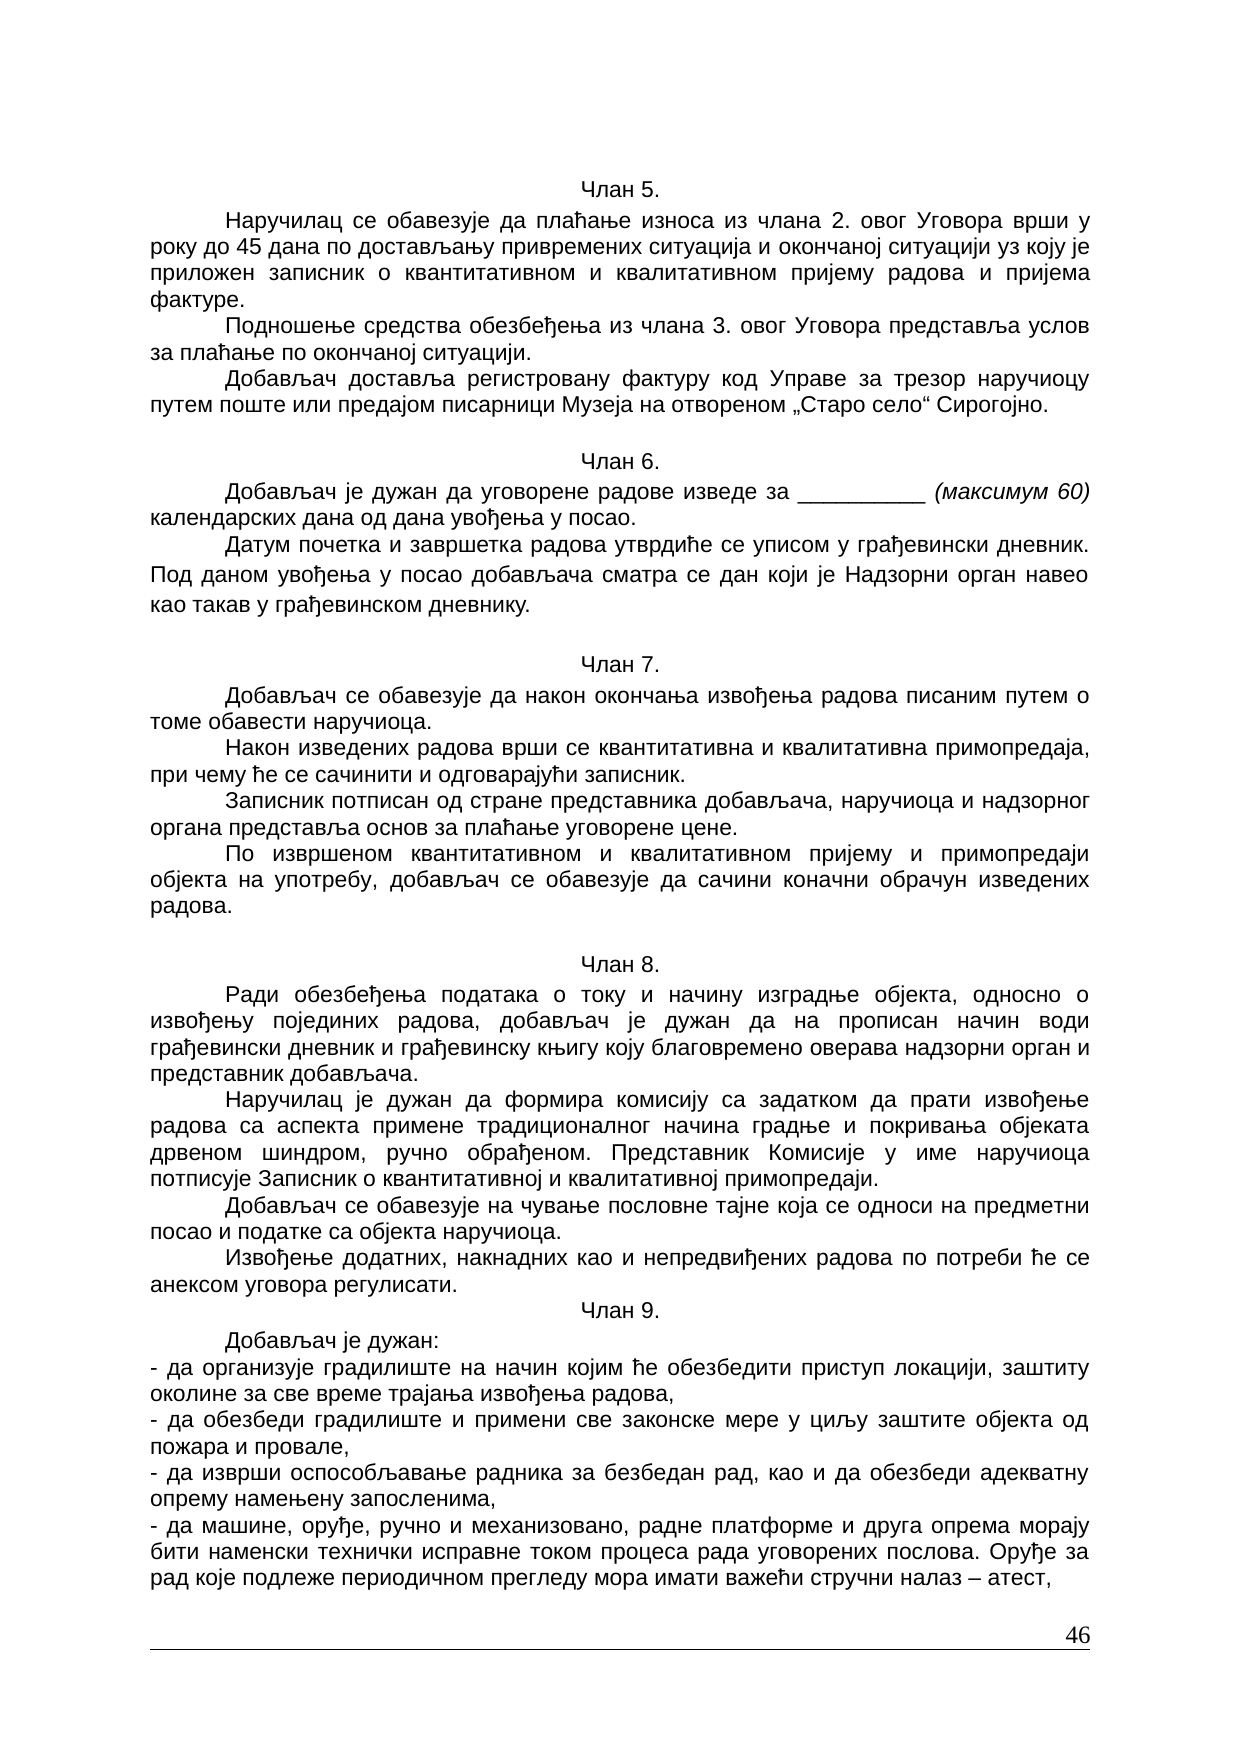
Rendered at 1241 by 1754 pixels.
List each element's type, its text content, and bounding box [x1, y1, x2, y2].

text Добављач доставља регистровану фактуру код Управе за трезор наручиоцу путем поште или предајом писарници Музеја на отвореном „Старо село“ Сирогојно. [150, 365, 1090, 417]
text Члан 8. [150, 951, 1090, 977]
text Ради обезбеђења података о току и начину изградње објекта, односно о извођењу појединих радова, добављач је дужан да на прописан начин води грађевински дневник и грађевинску књигу коју благовремено оверава надзорни орган и представник добављача. [150, 981, 1090, 1086]
text Након изведених радова врши се квантитативна и квалитативна примопредаја, при чему ће се сачинити и одговарајући записник. [150, 734, 1090, 787]
text Наручилац је дужан да формира комисију са задатком да прати извођење радова са аспекта примене традиционалног начина градње и покривања објеката дрвеном шиндром, ручно обрађеном. Представник Комисије у име наручиоца потписује Записник о квантитативној и квалитативној примопредаји. [150, 1086, 1090, 1192]
text Извођење додатних, накнадних као и непредвиђених радова по потреби ће се анексом уговора регулисати. [150, 1244, 1090, 1297]
text Члан 6. [150, 448, 1090, 474]
text Добављач је дужан да уговорене радове изведе за __________ (максимум 60) календарских дана од дана увођења у посао. [150, 478, 1090, 531]
text Наручилац се обавезује да плаћање износа из члана 2. овог Уговора врши у року до 45 дана по достављању привремених ситуација и окончаној ситуацији уз коју је приложен записник о квантитативном и квалитативном пријему радова и пријема фактуре. [150, 207, 1090, 312]
text - да обезбеди градилиште и примени све законске мере у циљу заштите објекта од пожара и провале, [150, 1406, 1090, 1459]
text Члан 5. [150, 176, 1090, 203]
text - да машине, оруђе, ручно и механизовано, радне платформе и друга опрема морају бити наменски технички исправне током процеса рада уговорених послова. Оруђе за рад које подлеже периодичном прегледу мора имати важећи стручни налаз – атест, [150, 1512, 1090, 1591]
text Члан 7. [150, 651, 1090, 678]
text Подношење средства обезбеђења из члана 3. овог Уговора представља услов за плаћање по окончаној ситуацији. [150, 312, 1090, 365]
text Добављач се обавезује да након окончања извођења радова писаним путем о томе обавести наручиоца. [150, 682, 1090, 734]
text Члан 9. [150, 1297, 1090, 1323]
text Записник потписан од стране представника добављача, наручиоца и надзорног органа представља основ за плаћање уговорене цене. [150, 787, 1090, 840]
text Добављач је дужан: [150, 1327, 1090, 1353]
text - да изврши оспособљавање радника за безбедан рад, као и да обезбеди адекватну опрему намењену запосленима, [150, 1459, 1090, 1512]
text Датум почетка и завршетка радова утврдиће се уписом у грађевински дневник. Под даном увођења у посао добављача сматра се дан који је Надзорни орган навео као такав у грађевинском дневнику. [150, 531, 1090, 617]
text - да организује градилиште на начин којим ће обезбедити приступ локацији, заштиту околине за све време трајања извођења радова, [150, 1353, 1090, 1406]
text По извршеном квантитативном и квалитативном пријему и примопредаји објекта на употребу, добављач се обавезује да сачини коначни обрачун изведених радова. [150, 840, 1090, 919]
text Добављач се обавезује на чување пословне тајне која се односи на предметни посао и податке са објекта наручиоца. [150, 1192, 1090, 1244]
